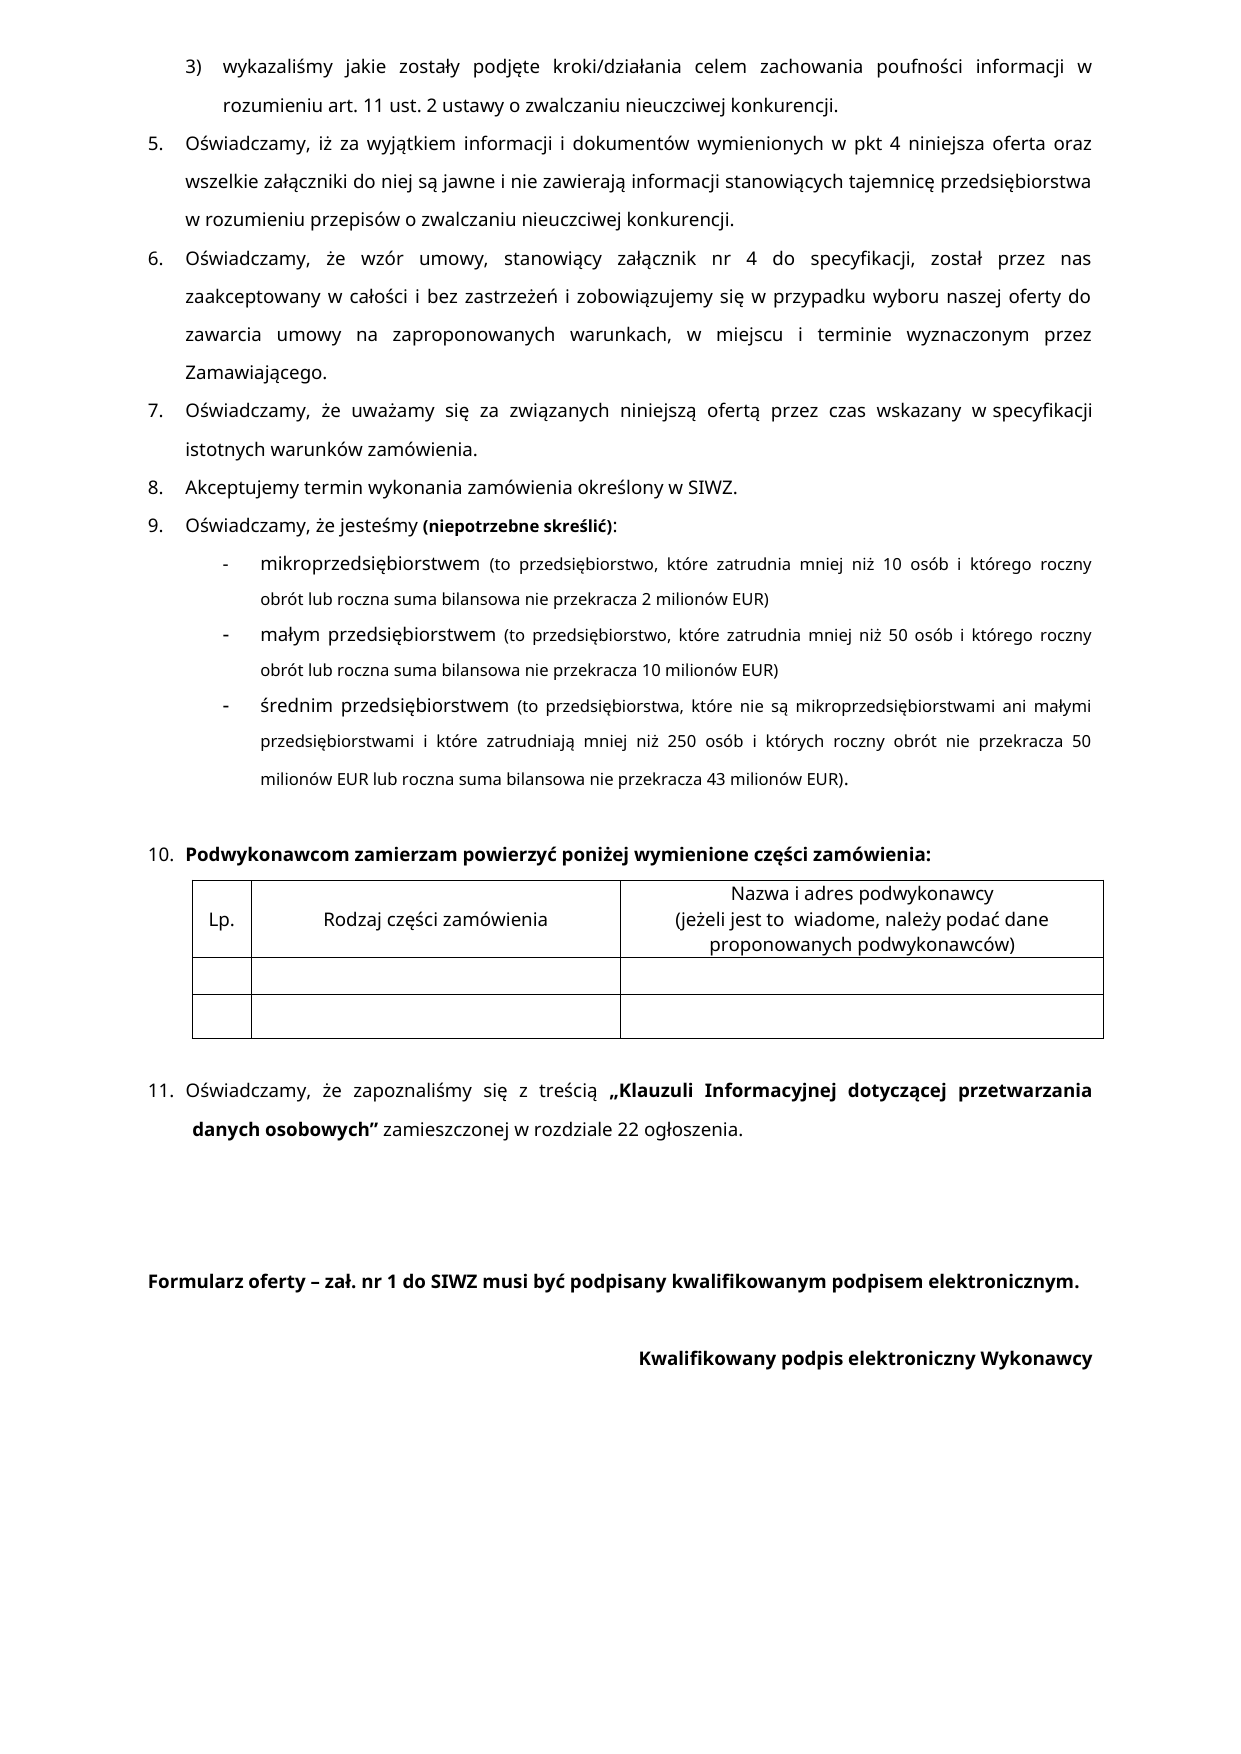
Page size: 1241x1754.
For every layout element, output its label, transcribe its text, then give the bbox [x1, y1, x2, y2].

list Oświadczamy, iż za wyjątkiem informacji i dokumentów wymienionych w pkt 4 niniejsza oferta oraz wszelkie załączniki do niej są jawne i nie zawierają informacji stanowiących tajemnicę przedsiębiorstwa w rozumieniu przepisów o zwalczaniu nieuczciwej konkurencji. [148, 130, 1093, 232]
list mikroprzedsiębiorstwem (to przedsiębiorstwo, które zatrudnia mniej niż 10 osób i którego roczny obrót lub roczna suma bilansowa nie przekracza 2 milionów EUR) [223, 551, 1093, 610]
table_cell [252, 995, 620, 1038]
table_cell [193, 995, 251, 1038]
table_cell [193, 958, 251, 994]
table_cell [621, 958, 1103, 994]
list Oświadczamy, że jesteśmy (niepotrzebne skreślić): [148, 512, 1093, 538]
list małym przedsiębiorstwem (to przedsiębiorstwo, które zatrudnia mniej niż 50 osób i którego roczny obrót lub roczna suma bilansowa nie przekracza 10 milionów EUR) [223, 622, 1093, 681]
table_cell [621, 995, 1103, 1038]
table_header Nazwa i adres podwykonawcy (jeżeli jest to wiadome, należy podać dane proponowanych podwykonawców) [621, 881, 1103, 957]
text 11. Oświadczamy, że zapoznaliśmy się z treścią „Klauzuli Informacyjnej dotyczącej przetwarzania danych osobowych” zamieszczonej w rozdziale 22 ogłoszenia. [148, 1078, 1093, 1141]
text Formularz oferty – zał. nr 1 do SIWZ musi być podpisany kwalifikowanym podpisem elektronicznym. [148, 1269, 1093, 1294]
list Podwykonawcom zamierzam powierzyć poniżej wymienione części zamówienia: [148, 841, 1093, 867]
list Akceptujemy termin wykonania zamówienia określony w SIWZ. [148, 474, 1093, 500]
list wykazaliśmy jakie zostały podjęte kroki/działania celem zachowania poufności informacji w rozumieniu art. 11 ust. 2 ustawy o zwalczaniu nieuczciwej konkurencji. [185, 54, 1093, 117]
list średnim przedsiębiorstwem (to przedsiębiorstwa, które nie są mikroprzedsiębiorstwami ani małymi przedsiębiorstwami i które zatrudniają mniej niż 250 osób i których roczny obrót nie przekracza 50 milionów EUR lub roczna suma bilansowa nie przekracza 43 milionów EUR). [223, 692, 1093, 790]
list Oświadczamy, że wzór umowy, stanowiący załącznik nr 4 do specyfikacji, został przez nas zaakceptowany w całości i bez zastrzeżeń i zobowiązujemy się w przypadku wyboru naszej oferty do zawarcia umowy na zaproponowanych warunkach, w miejscu i terminie wyznaczonym przez Zamawiającego. [148, 245, 1093, 385]
table_header Lp. [193, 881, 251, 957]
list Oświadczamy, że uważamy się za związanych niniejszą ofertą przez czas wskazany w specyfikacji istotnych warunków zamówienia. [148, 398, 1093, 461]
table_header Rodzaj części zamówienia [252, 881, 620, 957]
table_cell [252, 958, 620, 994]
text Kwalifikowany podpis elektroniczny Wykonawcy [148, 1345, 1093, 1371]
